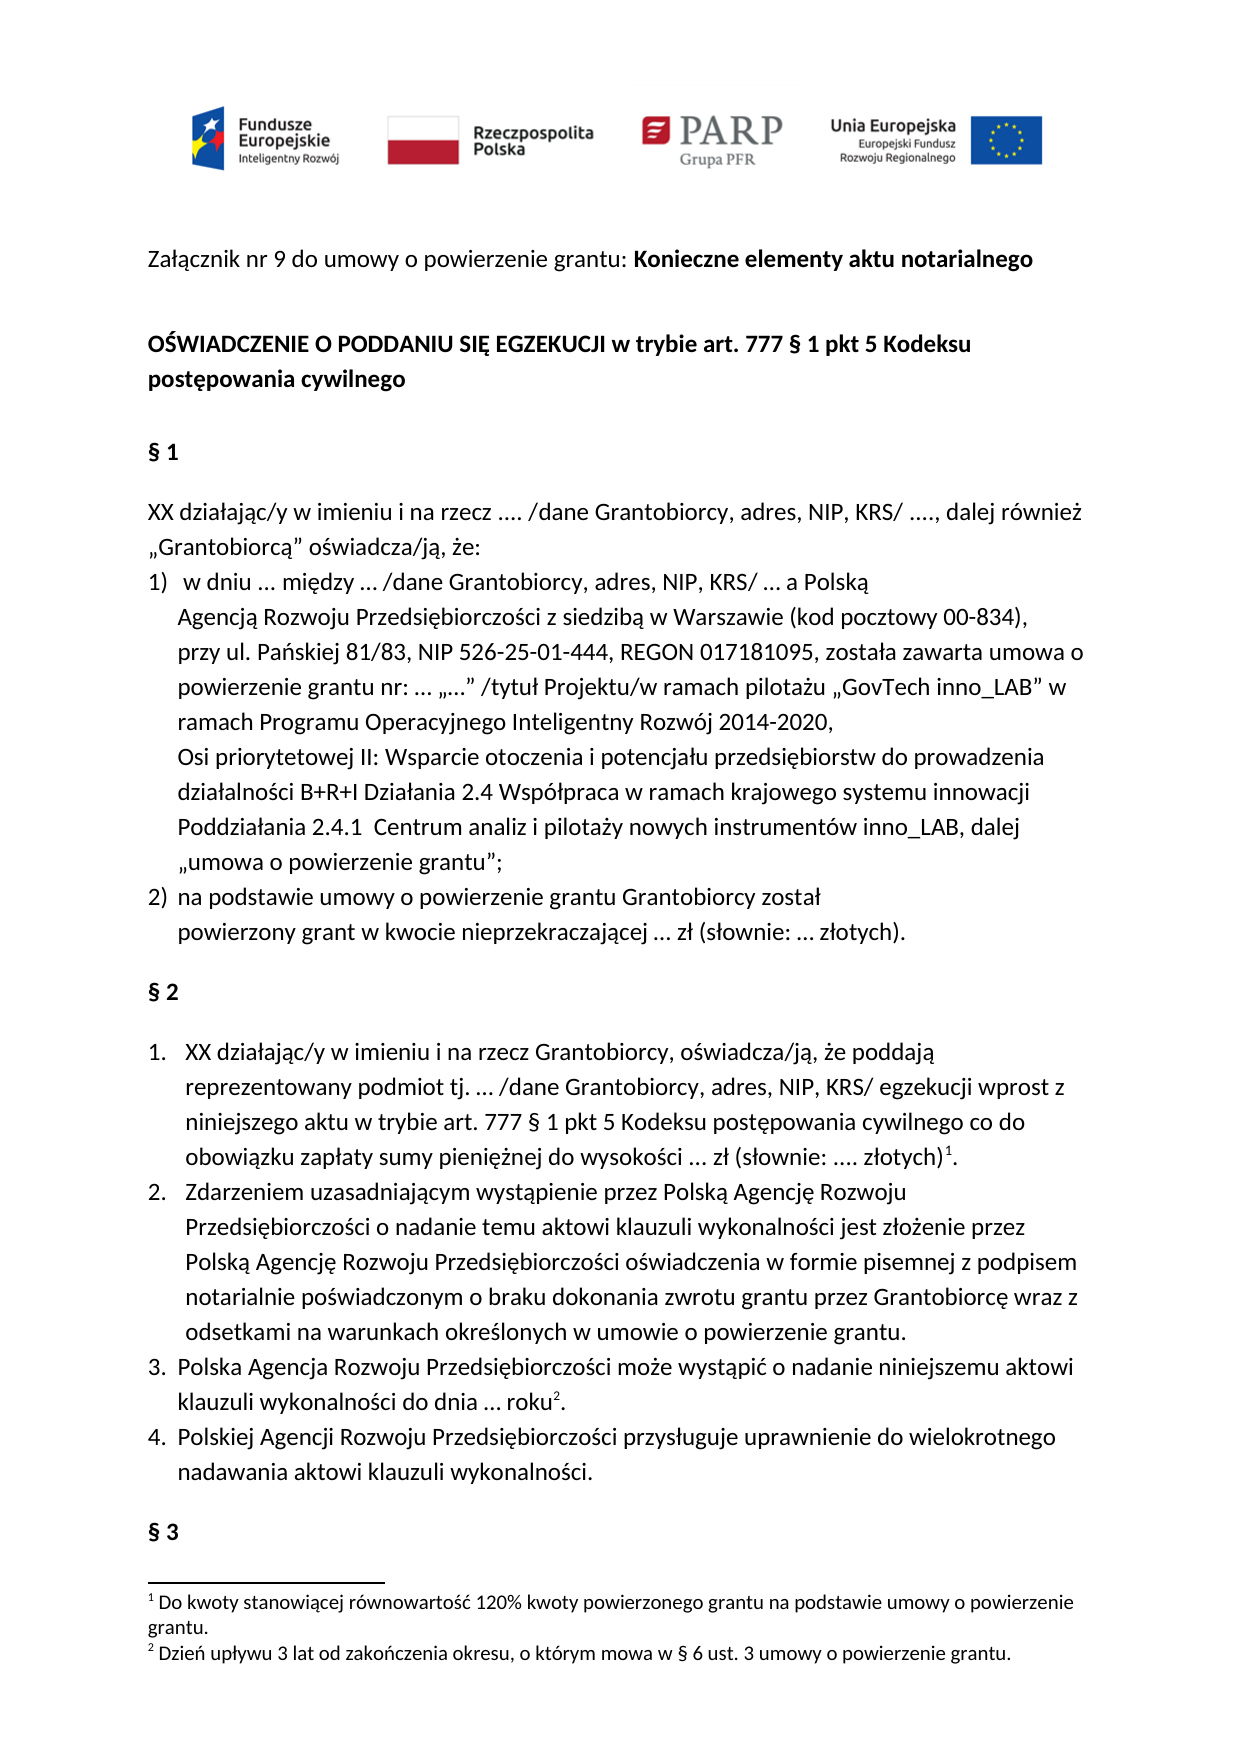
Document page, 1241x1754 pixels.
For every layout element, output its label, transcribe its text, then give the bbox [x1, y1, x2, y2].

text § 3 [148, 1516, 1093, 1546]
list Polskiej Agencji Rozwoju Przedsiębiorczości przysługuje uprawnienie do wielokrotnego nadawania aktowi klauzuli wykonalności. [148, 1421, 1093, 1486]
list w dniu ... między … /dane Grantobiorcy, adres, NIP, KRS/ … a Polską Agencją Rozwoju Przedsiębiorczości z siedzibą w Warszawie (kod pocztowy 00-834), przy ul. Pańskiej 81/83, NIP 526-25-01-444, REGON 017181095, została zawarta umowa o powierzenie grantu nr: … „…” /tytuł Projektu/w ramach pilotażu „GovTech inno_LAB” w ramach Programu Operacyjnego Inteligentny Rozwój 2014-2020, Osi priorytetowej II: Wsparcie otoczenia i potencjału przedsiębiorstw do prowadzenia działalności B+R+I Działania 2.4 Współpraca w ramach krajowego systemu innowacji Poddziałania 2.4.1 Centrum analiz i pilotaży nowych instrumentów inno_LAB, dalej „umowa o powierzenie grantu”; [148, 566, 1093, 876]
text Załącznik nr 9 do umowy o powierzenie grantu: Konieczne elementy aktu notarialnego [148, 243, 1093, 274]
list Polska Agencja Rozwoju Przedsiębiorczości może wystąpić o nadanie niniejszemu aktowi klauzuli wykonalności do dnia … roku. [148, 1351, 1093, 1416]
picture [147, 84, 1093, 191]
list Zdarzeniem uzasadniającym wystąpienie przez Polską Agencję Rozwoju Przedsiębiorczości o nadanie temu aktowi klauzuli wykonalności jest złożenie przez Polską Agencję Rozwoju Przedsiębiorczości oświadczenia w formie pisemnej z podpisem notarialnie poświadczonym o braku dokonania zwrotu grantu przez Grantobiorcę wraz z odsetkami na warunkach określonych w umowie o powierzenie grantu. [148, 1176, 1093, 1346]
text § 1 [148, 436, 1093, 466]
list na podstawie umowy o powierzenie grantu Grantobiorcy został powierzony grant w kwocie nieprzekraczającej … zł (słownie: … złotych). [148, 881, 1093, 946]
text XX działając/y w imieniu i na rzecz .... /dane Grantobiorcy, adres, NIP, KRS/ ...., dalej również „Grantobiorcą” oświadcza/ją, że: [148, 496, 1093, 561]
subtitle OŚWIADCZENIE O PODDANIU SIĘ EGZEKUCJI w trybie art. 777 § 1 pkt 5 Kodeksu postępowania cywilnego [148, 328, 1093, 394]
text § 2 [148, 976, 1093, 1006]
list XX działając/y w imieniu i na rzecz Grantobiorcy, oświadcza/ją, że poddają reprezentowany podmiot tj. … /dane Grantobiorcy, adres, NIP, KRS/ egzekucji wprost z niniejszego aktu w trybie art. 777 § 1 pkt 5 Kodeksu postępowania cywilnego co do obowiązku zapłaty sumy pieniężnej do wysokości ... zł (słownie: .... złotych). [148, 1036, 1093, 1171]
